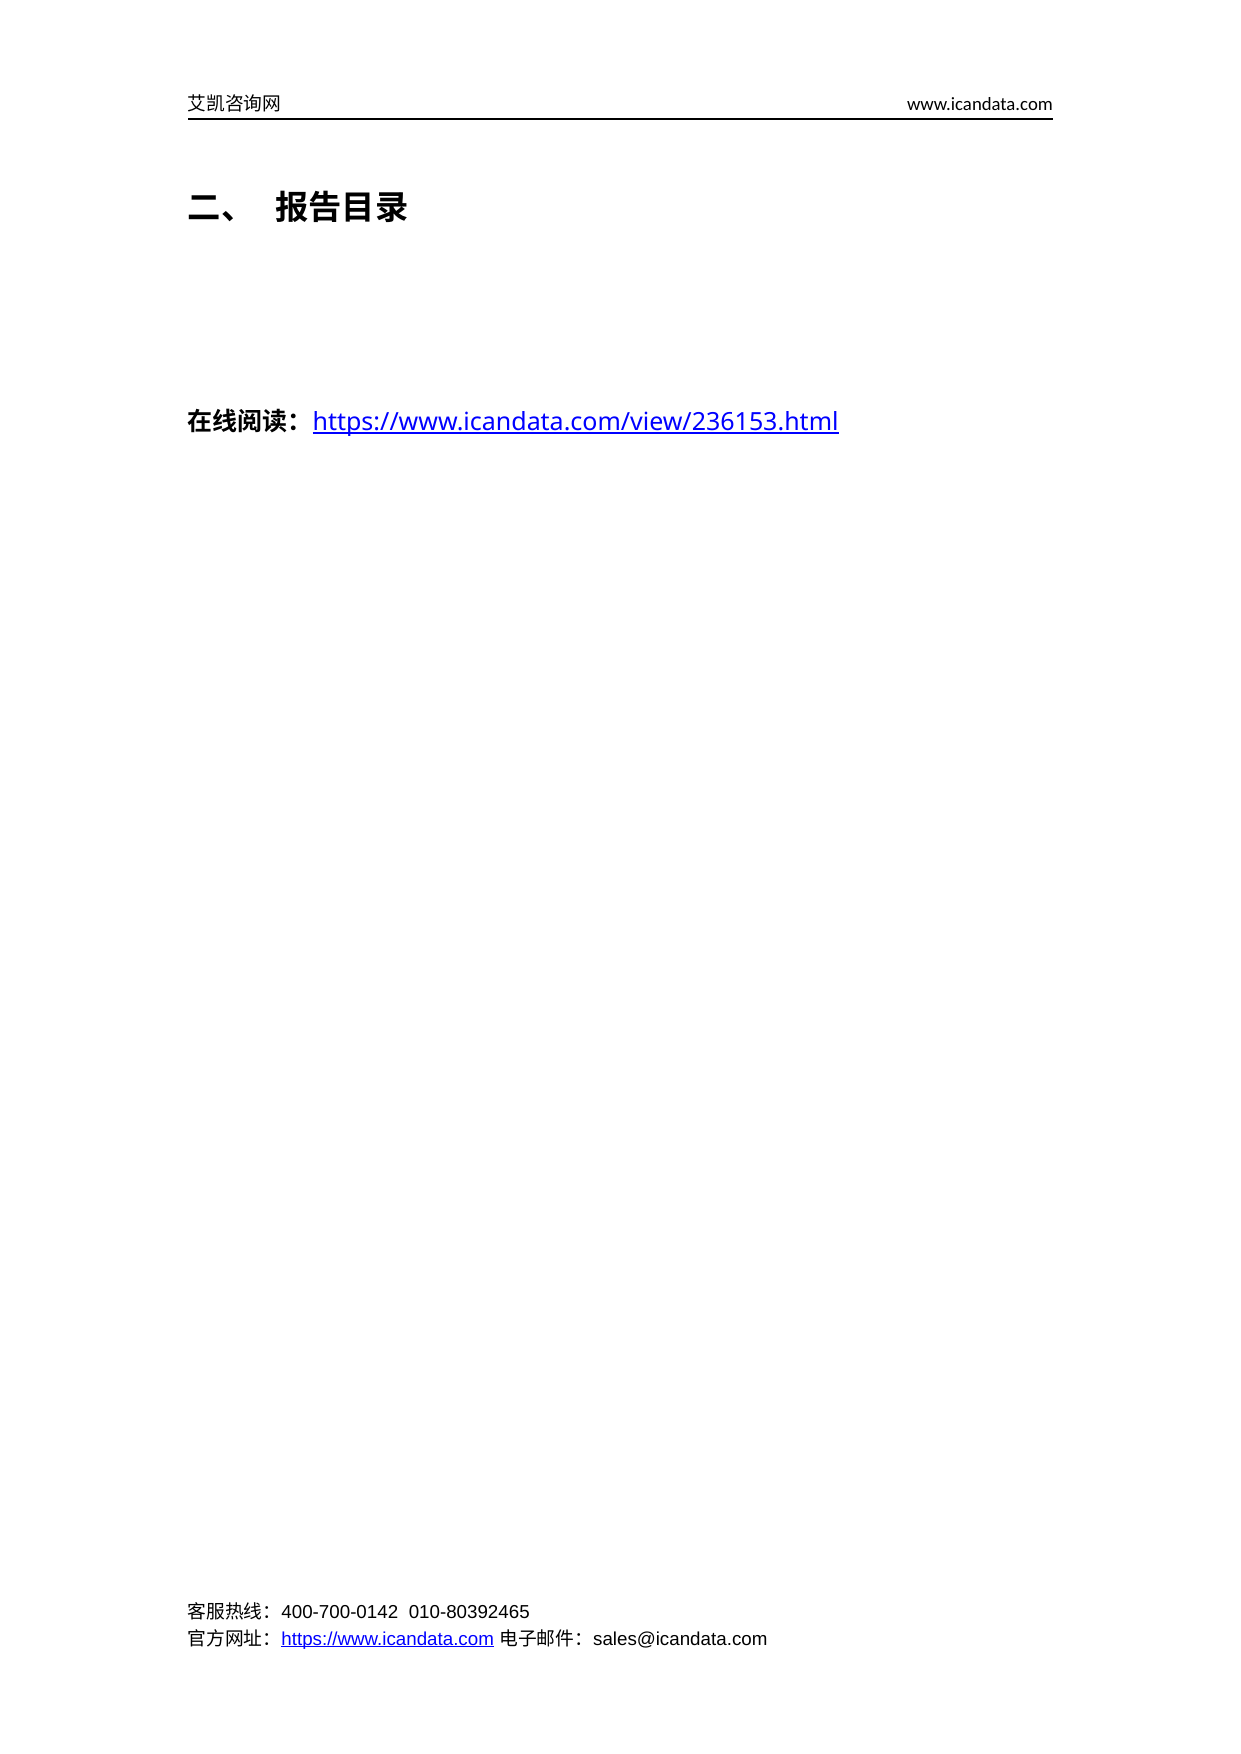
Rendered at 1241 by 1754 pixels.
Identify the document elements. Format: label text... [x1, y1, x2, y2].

text 在线阅读：https://www.icandata.com/view/236153.html [187, 387, 1053, 452]
subtitle 报告目录 [187, 172, 1053, 237]
